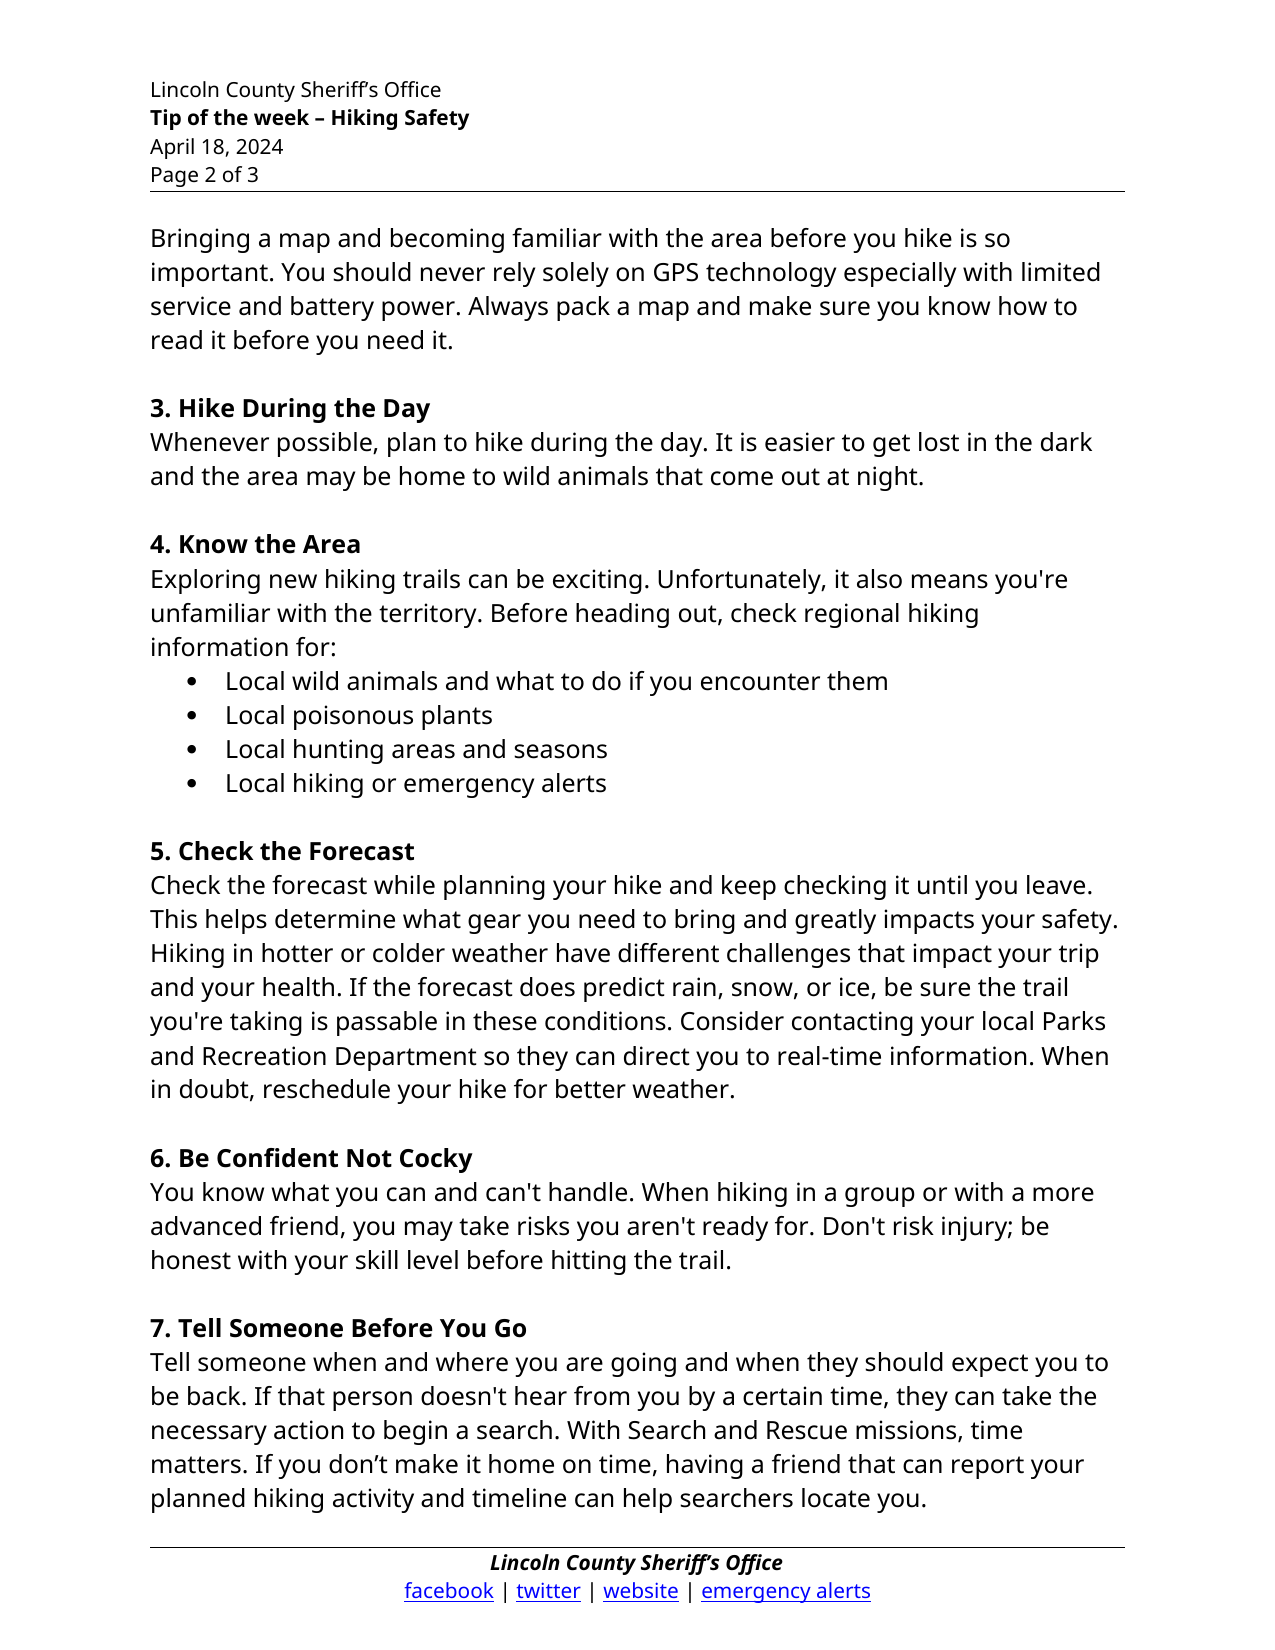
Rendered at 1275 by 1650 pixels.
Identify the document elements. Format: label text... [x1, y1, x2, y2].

list Local wild animals and what to do if you encounter them [187, 663, 1125, 697]
text 3. Hike During the Day [150, 391, 1125, 425]
text Whenever possible, plan to hike during the day. It is easier to get lost in the dark and the area may be home to wild animals that come out at night. [150, 425, 1125, 493]
text 6. Be Confident Not Cocky [150, 1140, 1125, 1174]
text 4. Know the Area [150, 527, 1125, 561]
list Local hunting areas and seasons [187, 732, 1125, 766]
text Bringing a map and becoming familiar with the area before you hike is so important. You should never rely solely on GPS technology especially with limited service and battery power. Always pack a map and make sure you know how to read it before you need it. [150, 221, 1125, 357]
text Check the forecast while planning your hike and keep checking it until you leave. This helps determine what gear you need to bring and greatly impacts your safety. Hiking in hotter or colder weather have different challenges that impact your trip and your health. If the forecast does predict rain, snow, or ice, be sure the trail you're taking is passable in these conditions. Consider contacting your local Parks and Recreation Department so they can direct you to real-time information. When in doubt, reschedule your hike for better weather. [150, 868, 1125, 1106]
text Exploring new hiking trails can be exciting. Unfortunately, it also means you're unfamiliar with the territory. Before heading out, check regional hiking information for: [150, 561, 1125, 663]
list Local hiking or emergency alerts [187, 766, 1125, 800]
list Local poisonous plants [187, 697, 1125, 732]
text 7. Tell Someone Before You Go [150, 1311, 1125, 1345]
text 5. Check the Forecast [150, 834, 1125, 868]
text You know what you can and can't handle. When hiking in a group or with a more advanced friend, you may take risks you aren't ready for. Don't risk injury; be honest with your skill level before hitting the trail. [150, 1174, 1125, 1277]
text Tell someone when and where you are going and when they should expect you to be back. If that person doesn't hear from you by a certain time, they can take the necessary action to begin a search. With Search and Rescue missions, time matters. If you don’t make it home on time, having a friend that can report your planned hiking activity and timeline can help searchers locate you. [150, 1345, 1125, 1515]
